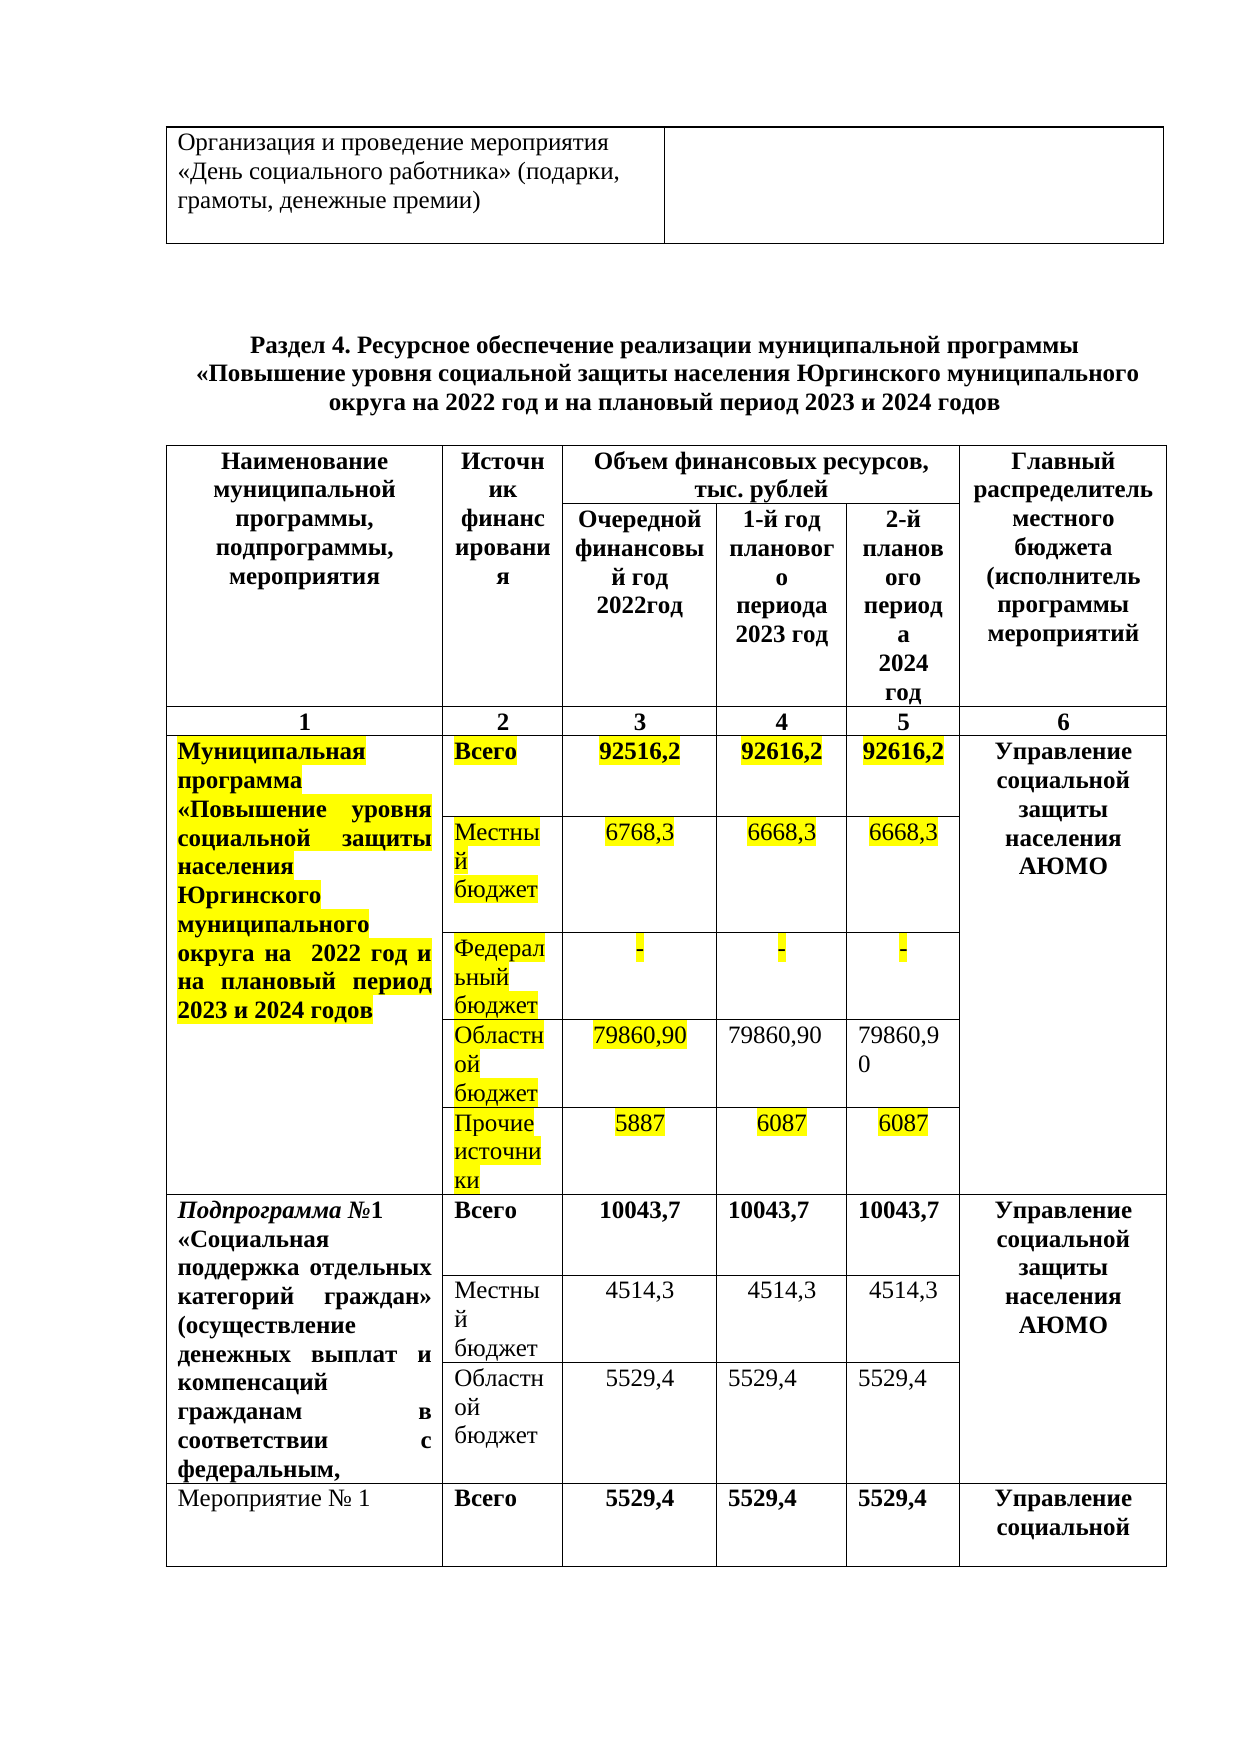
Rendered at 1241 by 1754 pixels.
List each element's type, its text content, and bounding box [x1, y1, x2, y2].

table_cell 1 [167, 707, 442, 735]
text Раздел 4. Ресурсное обеспечение реализации муниципальной программы [177, 330, 1152, 358]
table_cell 5887 [563, 1108, 716, 1194]
table_cell 6668,3 [717, 817, 846, 932]
table_cell 10043,7 [717, 1195, 846, 1274]
table_header Объем финансовых ресурсов, тыс. рублей [563, 446, 959, 503]
table_cell 92616,2 [717, 736, 846, 816]
table_cell Всего [443, 736, 562, 816]
table_cell 6087 [717, 1108, 846, 1194]
table_cell 2-й планового периода 2024 год [847, 504, 959, 706]
table_cell 3 [563, 707, 716, 735]
text «Повышение уровня социальной защиты населения Юргинского муниципального округа на 2022 год и на плановый период 2023 и 2024 годов [177, 358, 1152, 416]
table_cell Всего [443, 1195, 562, 1274]
table_cell 5529,4 [717, 1484, 846, 1566]
table_cell Областной бюджет [443, 1363, 562, 1482]
table_cell Местный бюджет [443, 1276, 562, 1362]
table_cell 4514,3 [847, 1276, 959, 1362]
table_cell Муниципальная программа «Повышение уровня социальной защиты населения Юргинского муниципального округа на 2022 год и на плановый период 2023 и 2024 годов [167, 736, 442, 1194]
table_cell Очередной финансовый год 2022год [563, 504, 716, 706]
table_cell 5529,4 [563, 1363, 716, 1482]
table_cell 6 [960, 707, 1166, 735]
table_cell Всего [443, 1484, 562, 1566]
table_cell 5529,4 [717, 1363, 846, 1482]
table_cell 4514,3 [717, 1276, 846, 1362]
table_cell Федеральный бюджет [509, 933, 562, 1019]
table_cell 6668,3 [847, 817, 959, 932]
table_cell - [665, 128, 1163, 242]
table_cell 6087 [847, 1108, 959, 1194]
table_cell 10043,7 [563, 1195, 716, 1274]
table_cell 79860,90 [717, 1020, 846, 1107]
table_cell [960, 1484, 1166, 1566]
table_cell Подпрограмма №1 «Социальная поддержка отдельных категорий граждан» (осуществление денежных выплат и компенсаций гражданам в соответствии с федеральным, [167, 1195, 442, 1482]
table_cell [167, 1484, 442, 1566]
table_header Наименование муниципальной программы, подпрограммы, мероприятия [167, 446, 442, 706]
table_cell 5529,4 [847, 1484, 959, 1566]
table_cell 92516,2 [563, 736, 716, 816]
table_header Источник финансирования [443, 446, 562, 706]
table_cell 92616,2 [847, 736, 959, 816]
table_header Главный распределитель местного бюджета (исполнитель программы мероприятий [960, 446, 1166, 706]
table_cell 5529,4 [847, 1363, 959, 1482]
table_cell - [563, 933, 716, 1019]
table_cell 1-й год планового периода 2023 год [717, 504, 846, 706]
table_cell 4514,3 [563, 1276, 716, 1362]
table_cell 5 [847, 707, 959, 735]
table_cell Управление социальной защиты населения АЮМО [960, 1195, 1166, 1482]
table_cell 79860,90 [847, 1020, 959, 1107]
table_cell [167, 128, 664, 242]
table_cell 4 [717, 707, 846, 735]
table_cell Местный бюджет [443, 817, 562, 932]
table_cell 79860,90 [563, 1020, 716, 1107]
table_cell 10043,7 [847, 1195, 959, 1274]
table_cell 6768,3 [563, 817, 716, 932]
table_cell - [847, 933, 959, 1019]
table_cell Прочие источники [480, 1108, 562, 1194]
table_cell - [717, 933, 846, 1019]
table_cell Управление социальной защиты населения АЮМО [960, 736, 1166, 1194]
table_cell 5529,4 [563, 1484, 716, 1566]
table_cell Областной бюджет [480, 1020, 562, 1107]
table_cell 2 [443, 707, 562, 735]
